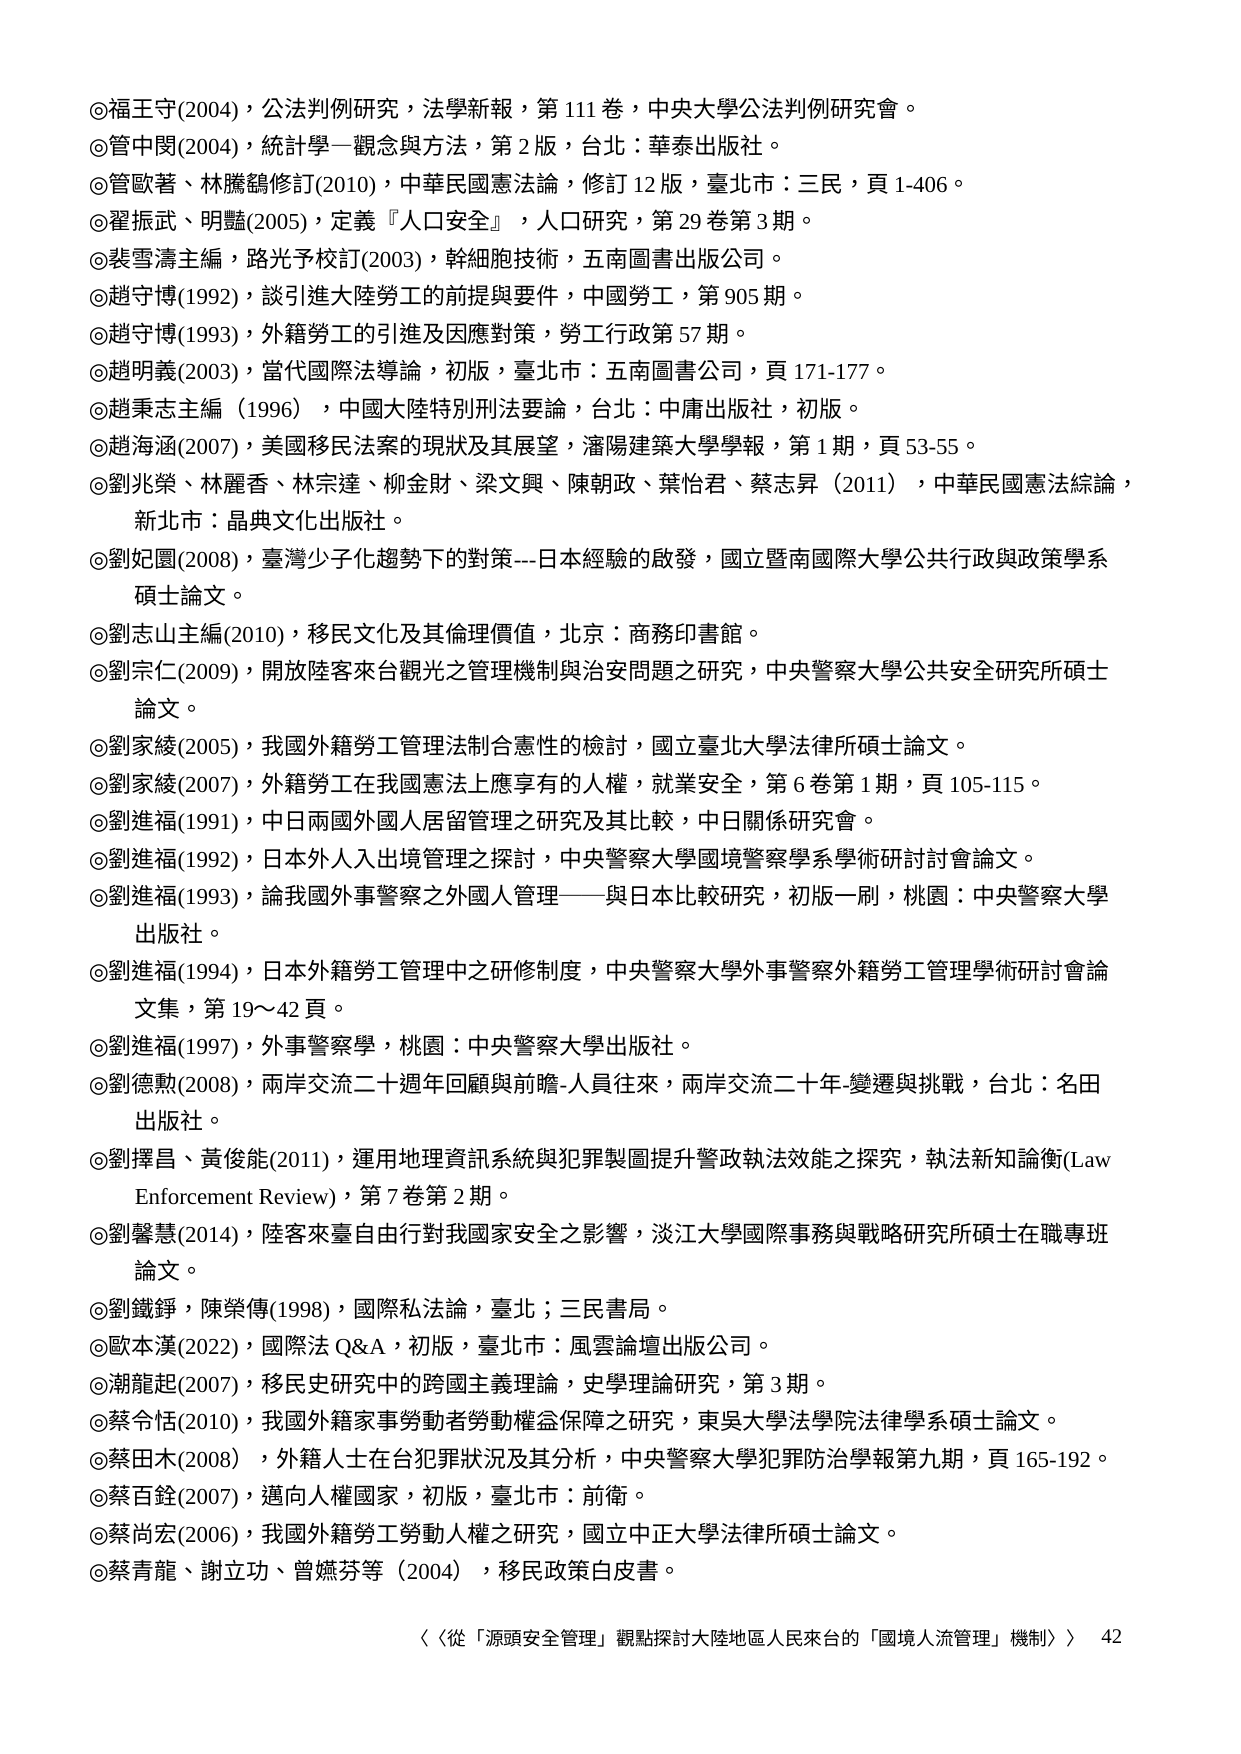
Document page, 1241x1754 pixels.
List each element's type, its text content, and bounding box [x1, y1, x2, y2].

text ◎劉家綾(2007)，外籍勞工在我國憲法上應享有的人權，就業安全，第6卷第1期，頁105-115。 [89, 764, 1122, 801]
text ◎劉進福(1997)，外事警察學，桃園：中央警察大學出版社。 [89, 1026, 1122, 1064]
text ◎管歐著、林騰鷂修訂(2010)，中華民國憲法論，修訂12版，臺北市：三民，頁1-406。 [89, 164, 1122, 201]
text ◎趙明義(2003)，當代國際法導論，初版，臺北巿：五南圖書公司，頁171-177。 [89, 351, 1122, 389]
text ◎趙守博(1992)，談引進大陸勞工的前提與要件，中國勞工，第905期。 [89, 276, 1122, 314]
text ◎翟振武、明豔(2005)，定義『人口安全』，人口研究，第29卷第3期。 [89, 201, 1122, 239]
text ◎趙海涵(2007)，美國移民法案的現狀及其展望，瀋陽建築大學學報，第1期，頁53-55。 [89, 426, 1122, 464]
text ◎劉家綾(2005)，我國外籍勞工管理法制合憲性的檢討，國立臺北大學法律所碩士論文。 [89, 726, 1122, 764]
text ◎蔡青龍、謝立功、曾嬿芬等（2004），移民政策白皮書。 [89, 1551, 1122, 1589]
text ◎劉擇昌、黃俊能(2011)，運用地理資訊系統與犯罪製圖提升警政執法效能之探究，執法新知論衡(Law Enforcement Review)，第7卷第2期。 [89, 1139, 1122, 1214]
text ◎劉志山主編(2010)，移民文化及其倫理價值，北京：商務印書館。 [89, 614, 1122, 651]
text ◎歐本漢(2022)，國際法Q&A，初版，臺北巿：風雲論壇出版公司。 [89, 1326, 1122, 1364]
text ◎劉進福(1991)，中日兩國外國人居留管理之研究及其比較，中日關係研究會。 [89, 801, 1122, 839]
text ◎劉兆榮、林麗香、林宗達、柳金財、梁文興、陳朝政、葉怡君、蔡志昇（2011），中華民國憲法綜論，新北市：晶典文化出版社。 [89, 464, 1122, 539]
text ◎潮龍起(2007)，移民史研究中的跨國主義理論，史學理論研究，第3期。 [89, 1364, 1122, 1401]
text ◎趙守博(1993)，外籍勞工的引進及因應對策，勞工行政第57期。 [89, 314, 1122, 351]
text ◎劉德勲(2008)，兩岸交流二十週年回顧與前瞻-人員往來，兩岸交流二十年-變遷與挑戰，台北：名田出版社。 [89, 1064, 1122, 1139]
text ◎劉進福(1994)，日本外籍勞工管理中之研修制度，中央警察大學外事警察外籍勞工管理學術研討會論文集，第19～42頁。 [89, 951, 1122, 1026]
text ◎蔡令恬(2010)，我國外籍家事勞動者勞動權益保障之研究，東吳大學法學院法律學系碩士論文。 [89, 1401, 1122, 1439]
text ◎裴雪濤主編，路光予校訂(2003)，幹細胞技術，五南圖書出版公司。 [89, 239, 1122, 276]
text ◎劉宗仁(2009)，開放陸客來台觀光之管理機制與治安問題之研究，中央警察大學公共安全研究所碩士論文。 [89, 651, 1122, 726]
text ◎蔡百銓(2007)，邁向人權國家，初版，臺北巿：前衛。 [89, 1476, 1122, 1514]
text ◎劉妃圜(2008)，臺灣少子化趨勢下的對策---日本經驗的啟發，國立暨南國際大學公共行政與政策學系碩士論文。 [89, 539, 1122, 614]
text ◎福王守(2004)，公法判例研究，法學新報，第111卷，中央大學公法判例研究會。 [89, 89, 1122, 126]
text ◎劉進福(1992)，日本外人入出境管理之探討，中央警察大學國境警察學系學術研討討會論文。 [89, 839, 1122, 876]
text ◎蔡尚宏(2006)，我國外籍勞工勞動人權之研究，國立中正大學法律所碩士論文。 [89, 1514, 1122, 1551]
text ◎劉進福(1993)，論我國外事警察之外國人管理──與日本比較研究，初版一刷，桃園：中央警察大學出版社。 [89, 876, 1122, 951]
text ◎劉馨慧(2014)，陸客來臺自由行對我國家安全之影響，淡江大學國際事務與戰略研究所碩士在職專班論文。 [89, 1214, 1122, 1289]
text ◎管中閔(2004)，統計學—觀念與方法，第2版，台北：華泰出版社。 [89, 126, 1122, 164]
text ◎蔡田木(2008），外籍人士在台犯罪狀況及其分析，中央警察大學犯罪防治學報第九期，頁165-192。 [89, 1439, 1122, 1476]
text ◎趙秉志主編（1996），中國大陸特別刑法要論，台北：中庸出版社，初版。 [89, 389, 1122, 426]
text ◎劉鐵錚，陳榮傳(1998)，國際私法論，臺北；三民書局。 [89, 1289, 1122, 1326]
